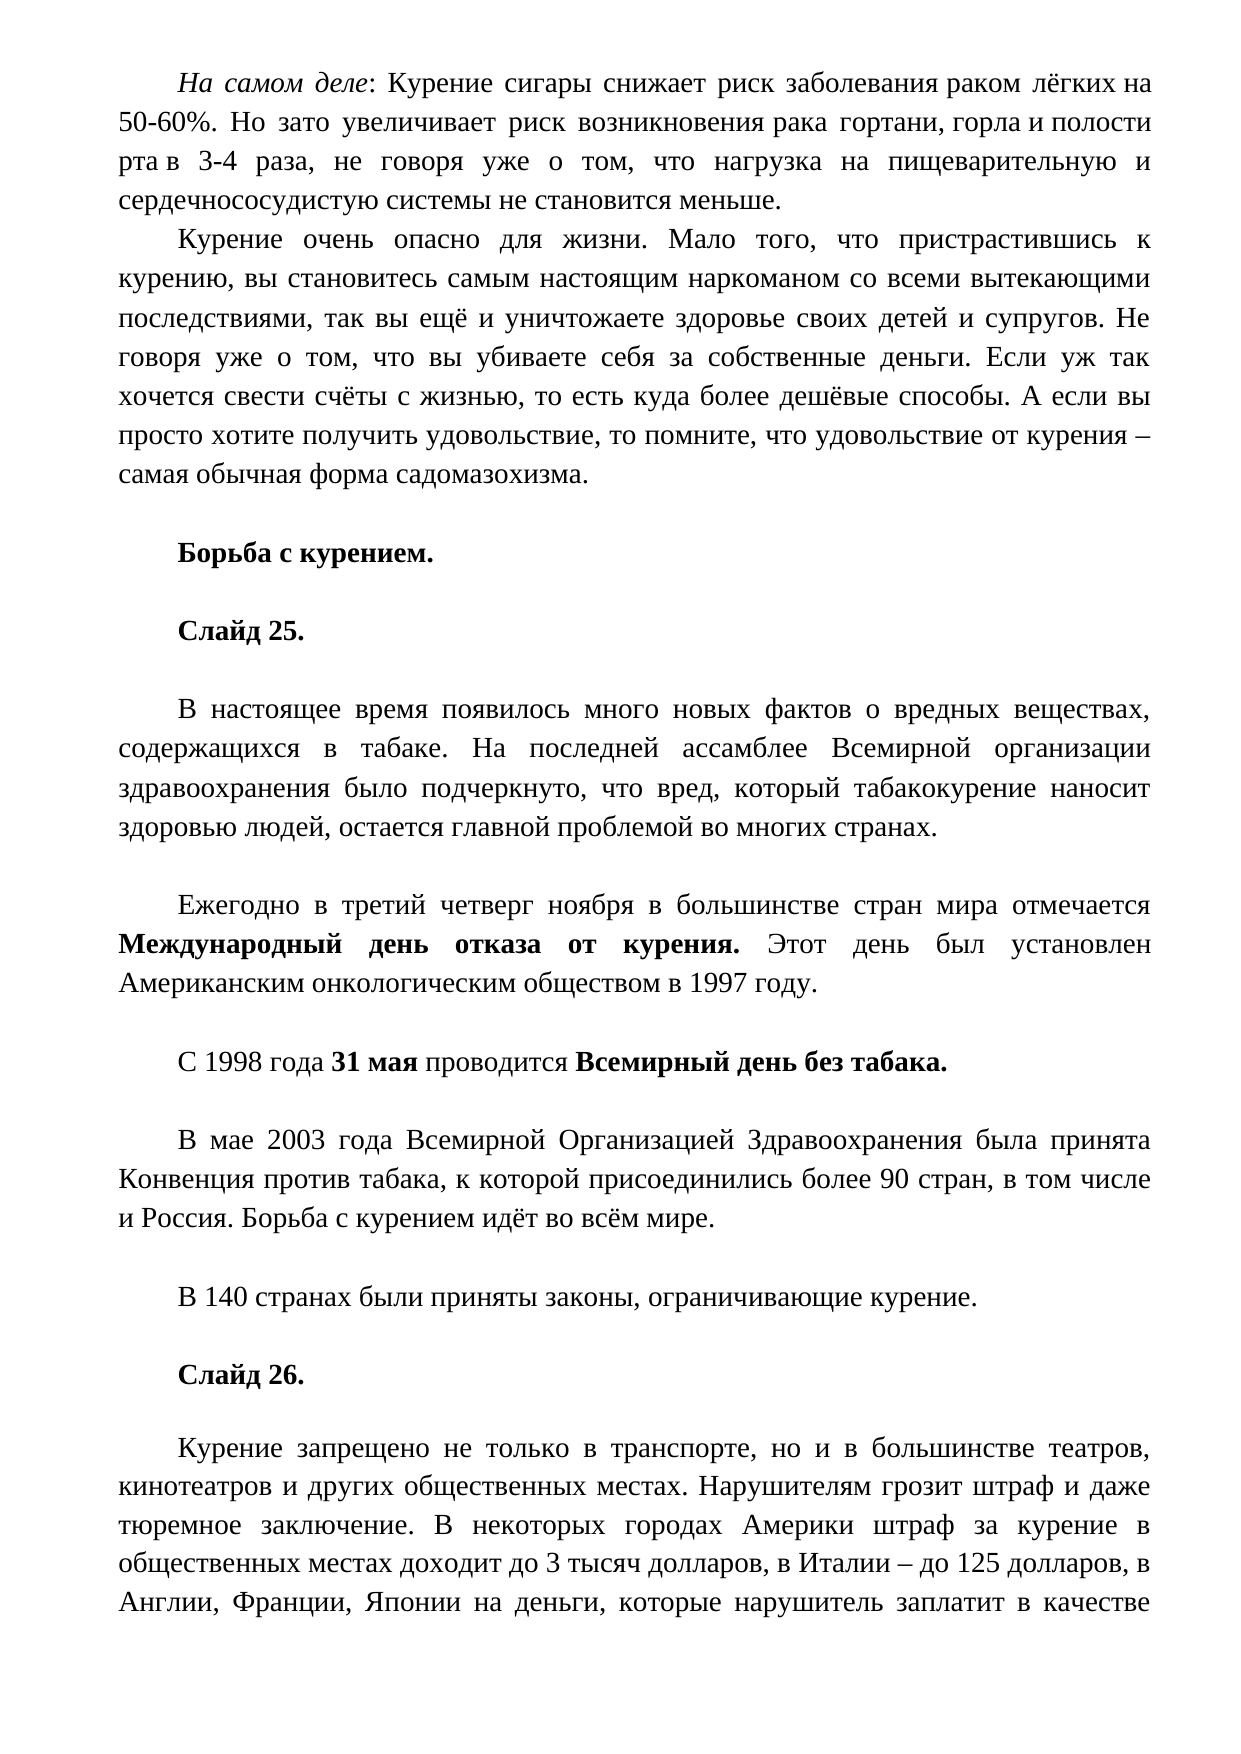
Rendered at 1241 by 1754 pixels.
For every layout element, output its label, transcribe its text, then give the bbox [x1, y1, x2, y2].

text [118, 1430, 1152, 1618]
text Борьба с курением. [118, 529, 1152, 568]
text Слайд 26. [118, 1352, 1152, 1391]
text С 1998 года 31 мая проводится Всемирный день без табака. [118, 1038, 1152, 1077]
text В мае 2003 года Всемирной Организацией Здравоохранения была принята Конвенция против табака, к которой присоединились более 90 стран, в том числе и Россия. Борьба с курением идёт во всём мире. [118, 1117, 1152, 1234]
text Слайд 25. [118, 607, 1152, 647]
text На самом деле: Курение сигары снижает риск заболевания раком лёгких на 50-60%. Но зато увеличивает риск возникновения рака гортани, горла и полости рта в 3-4 раза, не говоря уже о том, что нагрузка на пищеварительную и сердечнососудистую системы не становится меньше. [118, 59, 1152, 216]
text В настоящее время появилось много новых фактов о вредных веществах, содержащихся в табаке. На последней ассамблее Всемирной организации здравоохранения было подчеркнуто, что вред, который табакокурение наносит здоровью людей, остается главной проблемой во многих странах. [118, 686, 1152, 842]
text Ежегодно в третий четверг ноября в большинстве стран мира отмечается Международный день отказа от курения. Этот день был установлен Американским онкологическим обществом в 1997 году. [118, 882, 1152, 999]
text Курение очень опасно для жизни. Мало того, что пристрастившись к курению, вы становитесь самым настоящим наркоманом со всеми вытекающими последствиями, так вы ещё и уничтожаете здоровье своих детей и супругов. Не говоря уже о том, что вы убиваете себя за собственные деньги. Если уж так хочется свести счёты с жизнью, то есть куда более дешёвые способы. А если вы просто хотите получить удовольствие, то помните, что удовольствие от курения – самая обычная форма садомазохизма. [118, 216, 1152, 490]
text В 140 странах были приняты законы, ограничивающие курение. [118, 1273, 1152, 1312]
